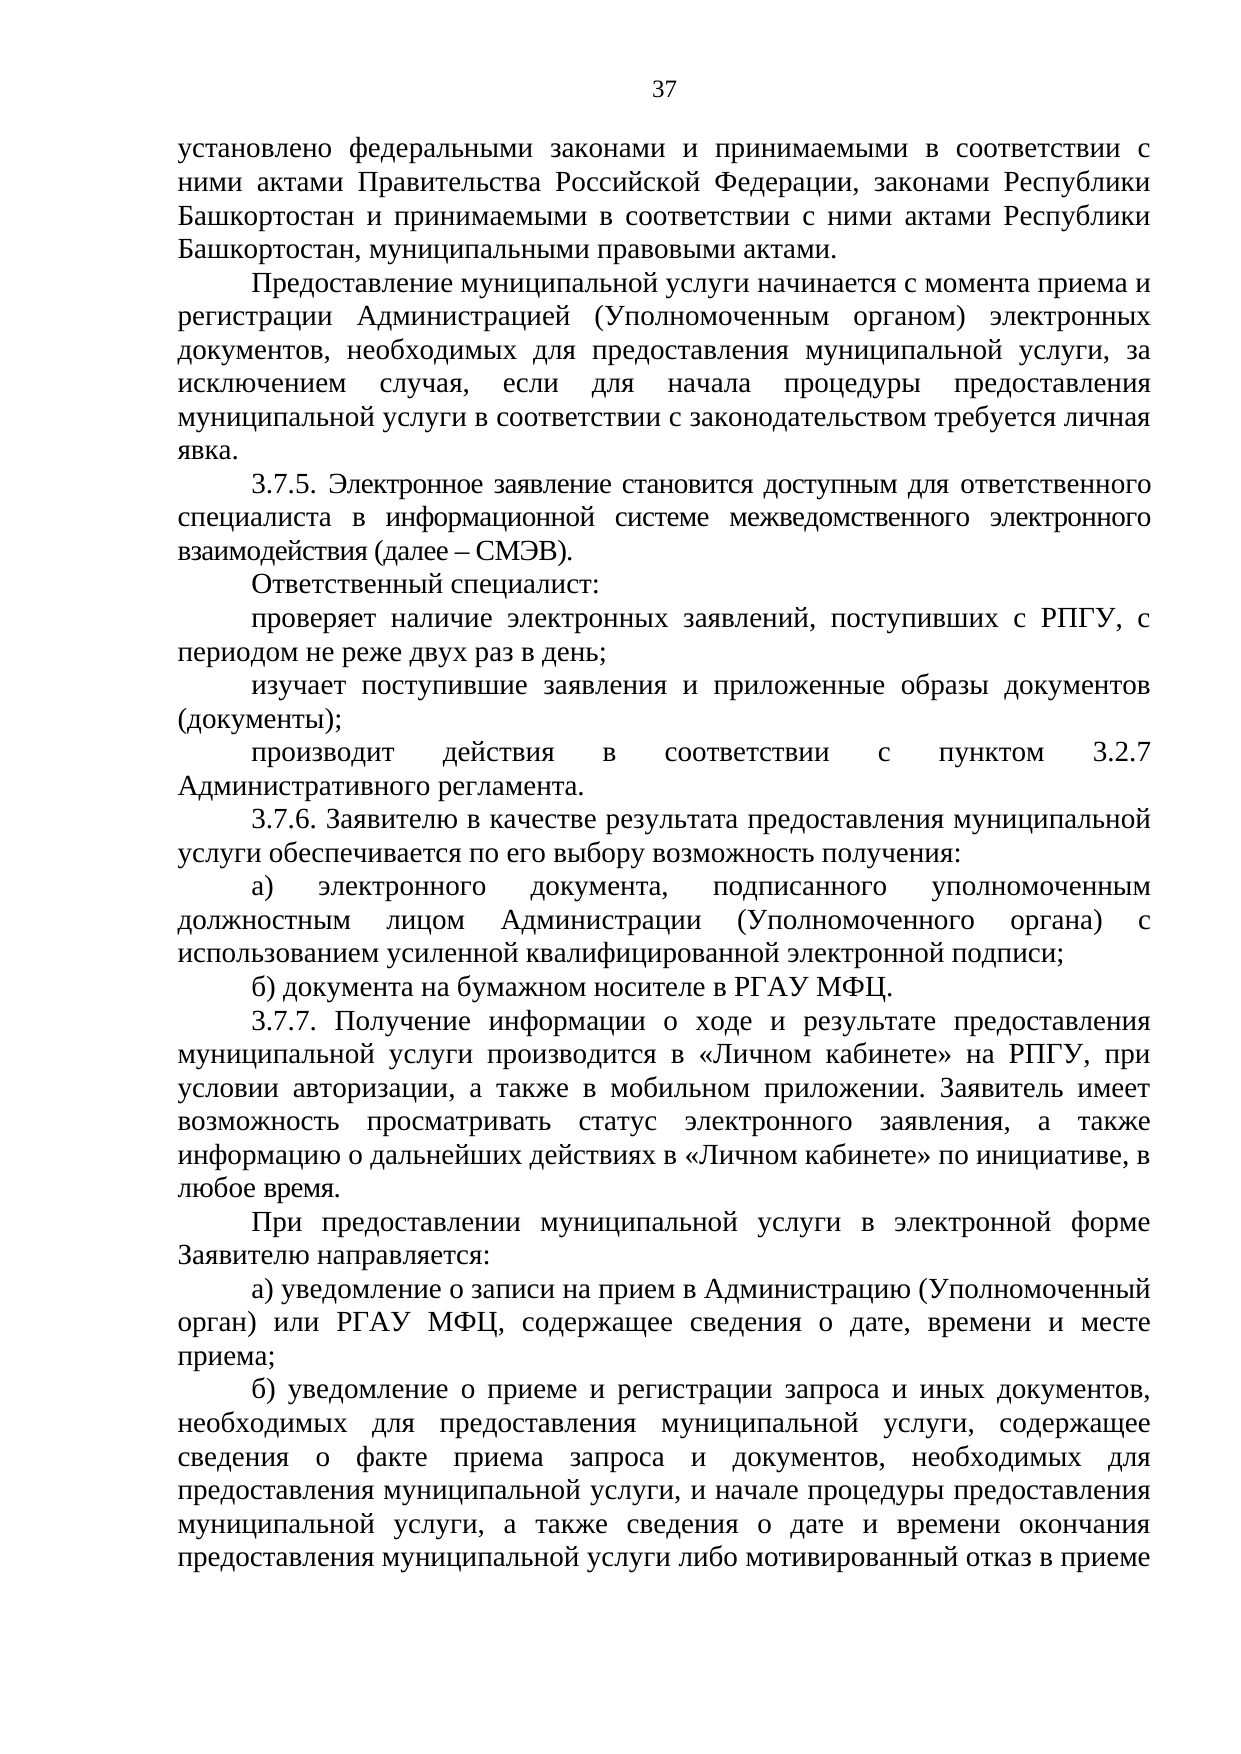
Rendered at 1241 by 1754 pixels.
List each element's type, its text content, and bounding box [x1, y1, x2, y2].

text 3.7.7. Получение информации о ходе и результате предоставления муниципальной услуги производится в «Личном кабинете» на РПГУ, при условии авторизации, а также в мобильном приложении. Заявитель имеет возможность просматривать статус электронного заявления, а также информацию о дальнейших действиях в «Личном кабинете» по инициативе, в любое время. [177, 1003, 1152, 1204]
text Предоставление муниципальной услуги начинается с момента приема и регистрации Администрацией (Уполномоченным органом) электронных документов, необходимых для предоставления муниципальной услуги, за исключением случая, если для начала процедуры предоставления муниципальной услуги в соответствии с законодательством требуется личная явка. [177, 265, 1152, 466]
text изучает поступившие заявления и приложенные образы документов (документы); [177, 667, 1152, 734]
text При предоставлении муниципальной услуги в электронной форме Заявителю направляется: [177, 1204, 1152, 1271]
text а) электронного документа, подписанного уполномоченным должностным лицом Администрации (Уполномоченного органа) с использованием усиленной квалифицированной электронной подписи; [177, 868, 1152, 969]
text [177, 131, 1152, 265]
text проверяет наличие электронных заявлений, поступивших с РПГУ, с периодом не реже двух раз в день; [177, 600, 1152, 667]
text Ответственный специалист: [177, 567, 1152, 600]
text производит действия в соответствии с пунктом 3.2.7 Административного регламента. [177, 734, 1152, 801]
text б) документа на бумажном носителе в РГАУ МФЦ. [177, 969, 1152, 1003]
text а) уведомление о записи на прием в Администрацию (Уполномоченный орган) или РГАУ МФЦ, содержащее сведения о дате, времени и месте приема; [177, 1271, 1152, 1372]
text 3.7.5. Электронное заявление становится доступным для ответственного специалиста в информационной системе межведомственного электронного взаимодействия (далее – СМЭВ). [177, 466, 1152, 567]
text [177, 1372, 1152, 1573]
text 3.7.6. Заявителю в качестве результата предоставления муниципальной услуги обеспечивается по его выбору возможность получения: [177, 801, 1152, 868]
